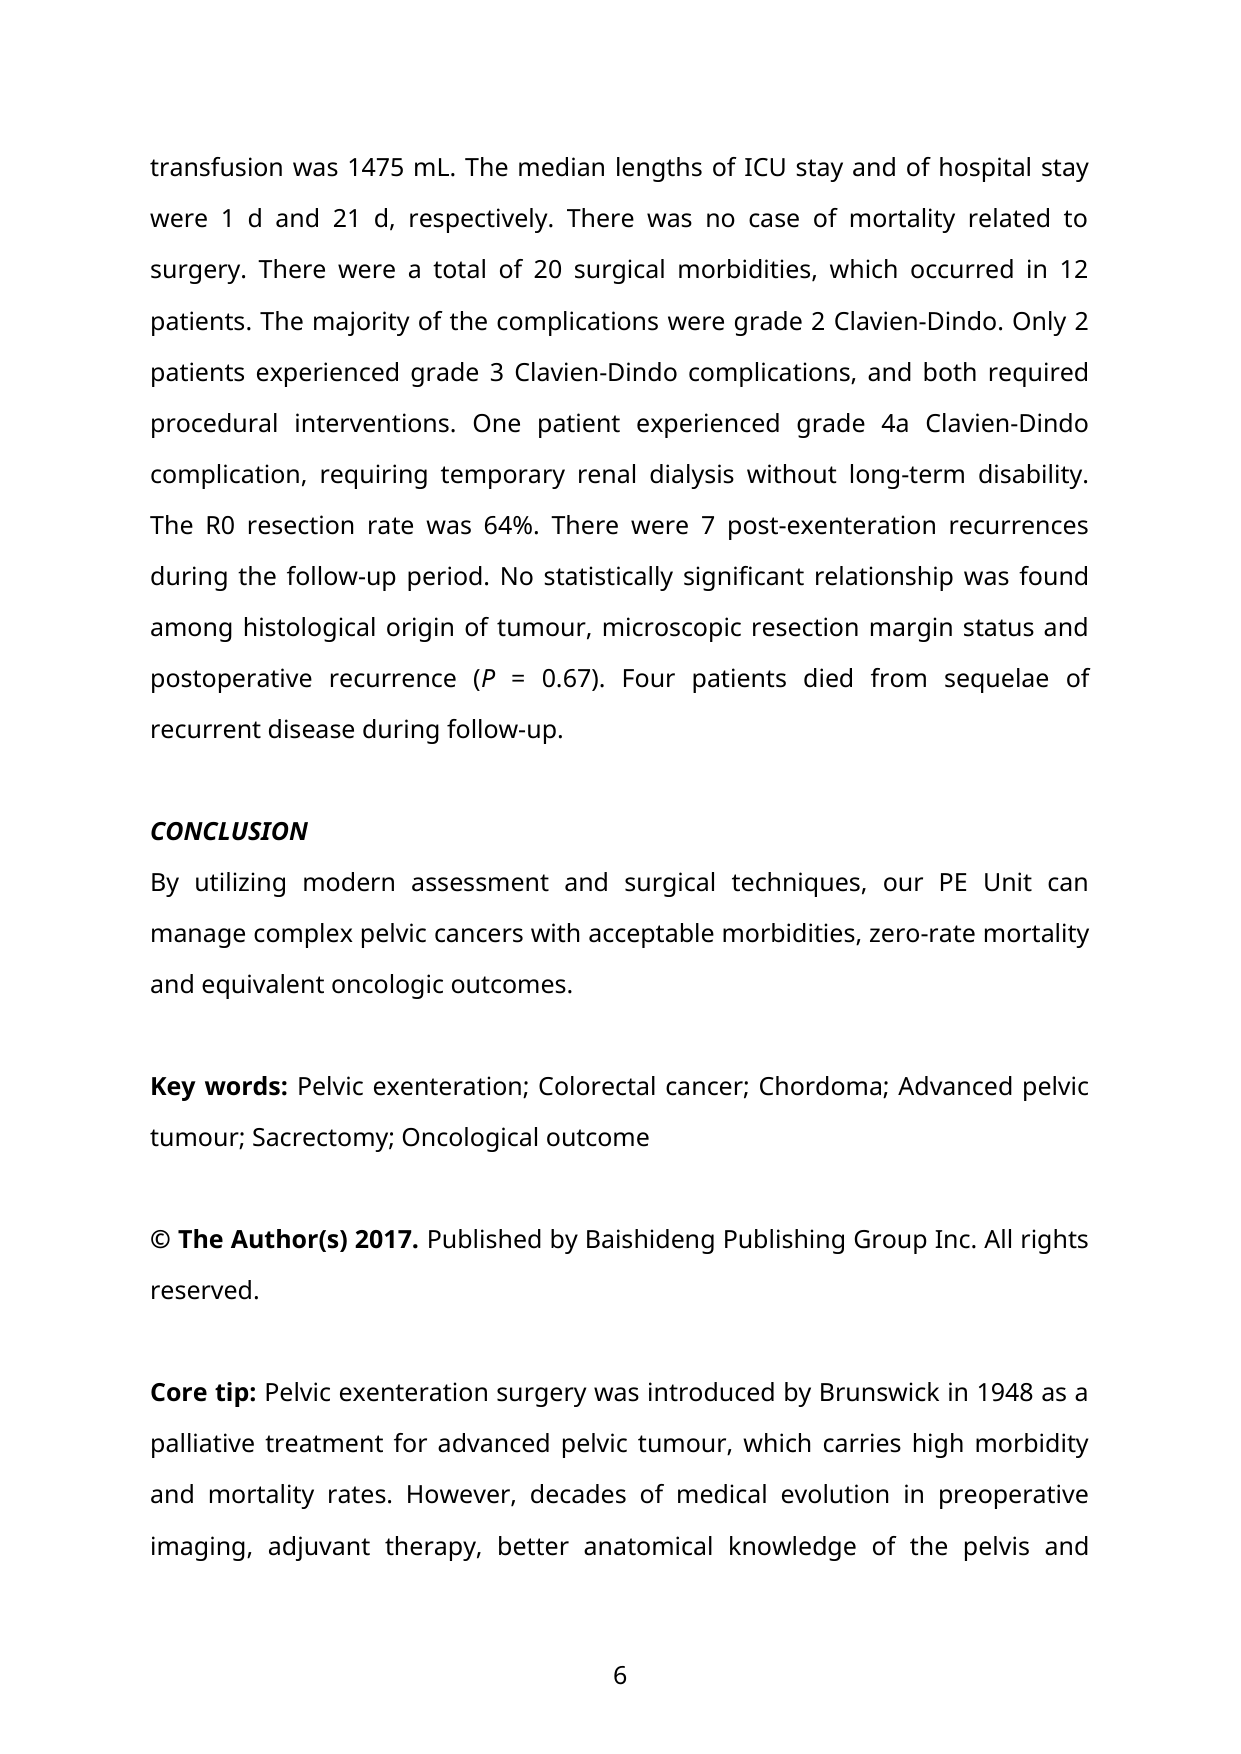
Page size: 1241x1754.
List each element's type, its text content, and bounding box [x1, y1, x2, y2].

text Key words: Pelvic exenteration; Colorectal cancer; Chordoma; Advanced pelvic tumour; Sacrectomy; Oncological outcome [150, 1069, 1090, 1154]
text By utilizing modern assessment and surgical techniques, our PE Unit can manage complex pelvic cancers with acceptable morbidities, zero-rate mortality and equivalent oncologic outcomes. [150, 864, 1090, 1001]
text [150, 150, 1090, 746]
text CONCLUSION [150, 813, 1090, 848]
text © The Author(s) 2017. Published by Baishideng Publishing Group Inc. All rights reserved. [150, 1222, 1090, 1307]
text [150, 1375, 1090, 1562]
